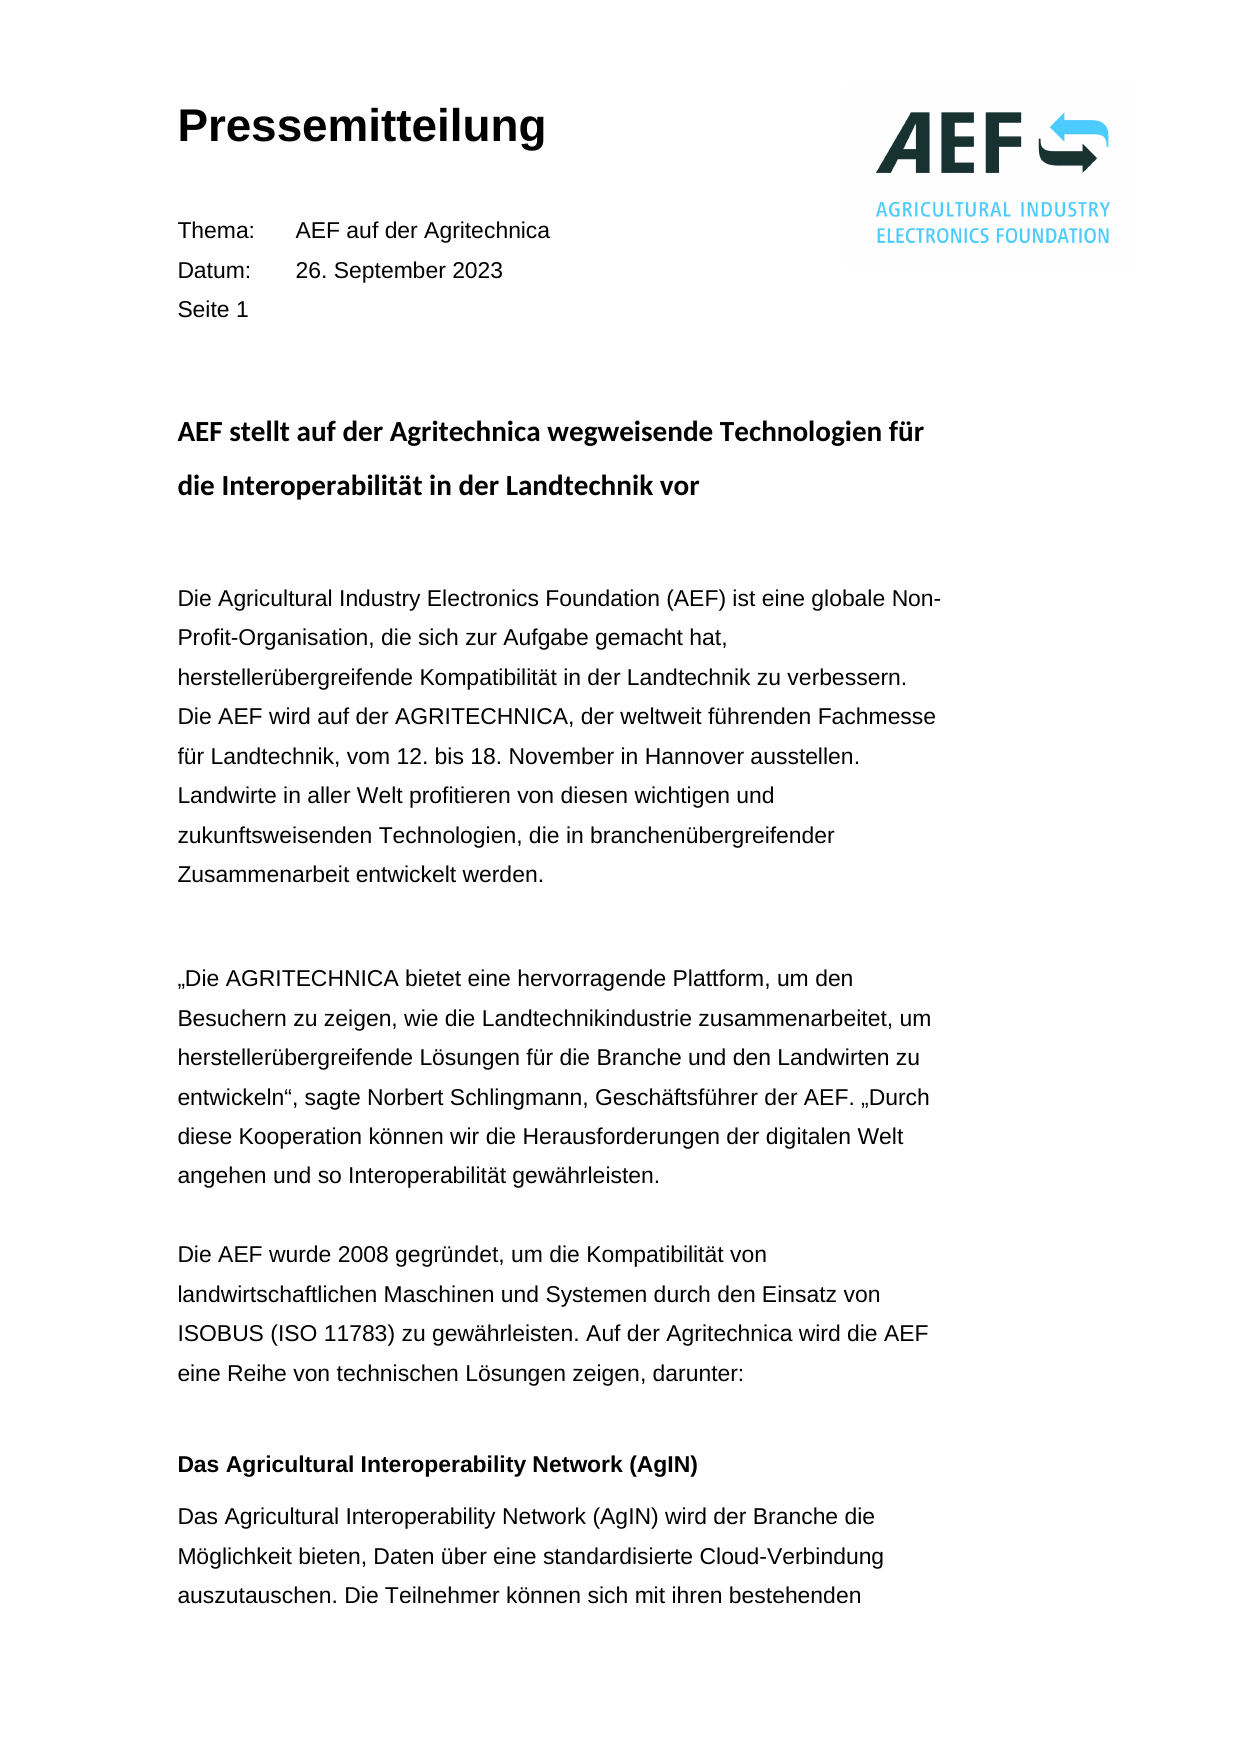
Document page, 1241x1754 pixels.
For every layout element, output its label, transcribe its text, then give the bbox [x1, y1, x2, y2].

text Das Agricultural Interoperability Network (AgIN) [177, 1451, 945, 1478]
picture [846, 84, 1138, 271]
text Die AEF wurde 2008 gegründet, um die Kompatibilität von landwirtschaftlichen Maschinen und Systemen durch den Einsatz von ISOBUS (ISO 11783) zu gewährleisten. Auf der Agritechnica wird die AEF eine Reihe von technischen Lösungen zeigen, darunter: [177, 1241, 945, 1386]
text „Die AGRITECHNICA bietet eine hervorragende Plattform, um den Besuchern zu zeigen, wie die Landtechnikindustrie zusammenarbeitet, um herstellerübergreifende Lösungen für die Branche und den Landwirten zu entwickeln“, sagte Norbert Schlingmann, Geschäftsführer der AEF. „Durch diese Kooperation können wir die Herausforderungen der digitalen Welt angehen und so Interoperabilität gewährleisten. [177, 965, 945, 1189]
text Die Agricultural Industry Electronics Foundation (AEF) ist eine globale Non-Profit-Organisation, die sich zur Aufgabe gemacht hat, herstellerübergreifende Kompatibilität in der Landtechnik zu verbessern. Die AEF wird auf der AGRITECHNICA, der weltweit führenden Fachmesse für Landtechnik, vom 12. bis 18. November in Hannover ausstellen. Landwirte in aller Welt profitieren von diesen wichtigen und zukunftsweisenden Technologien, die in branchenübergreifender Zusammenarbeit entwickelt werden. [177, 585, 945, 887]
text AEF stellt auf der Agritechnica wegweisende Technologien für die Interoperabilität in der Landtechnik vor [177, 413, 945, 502]
